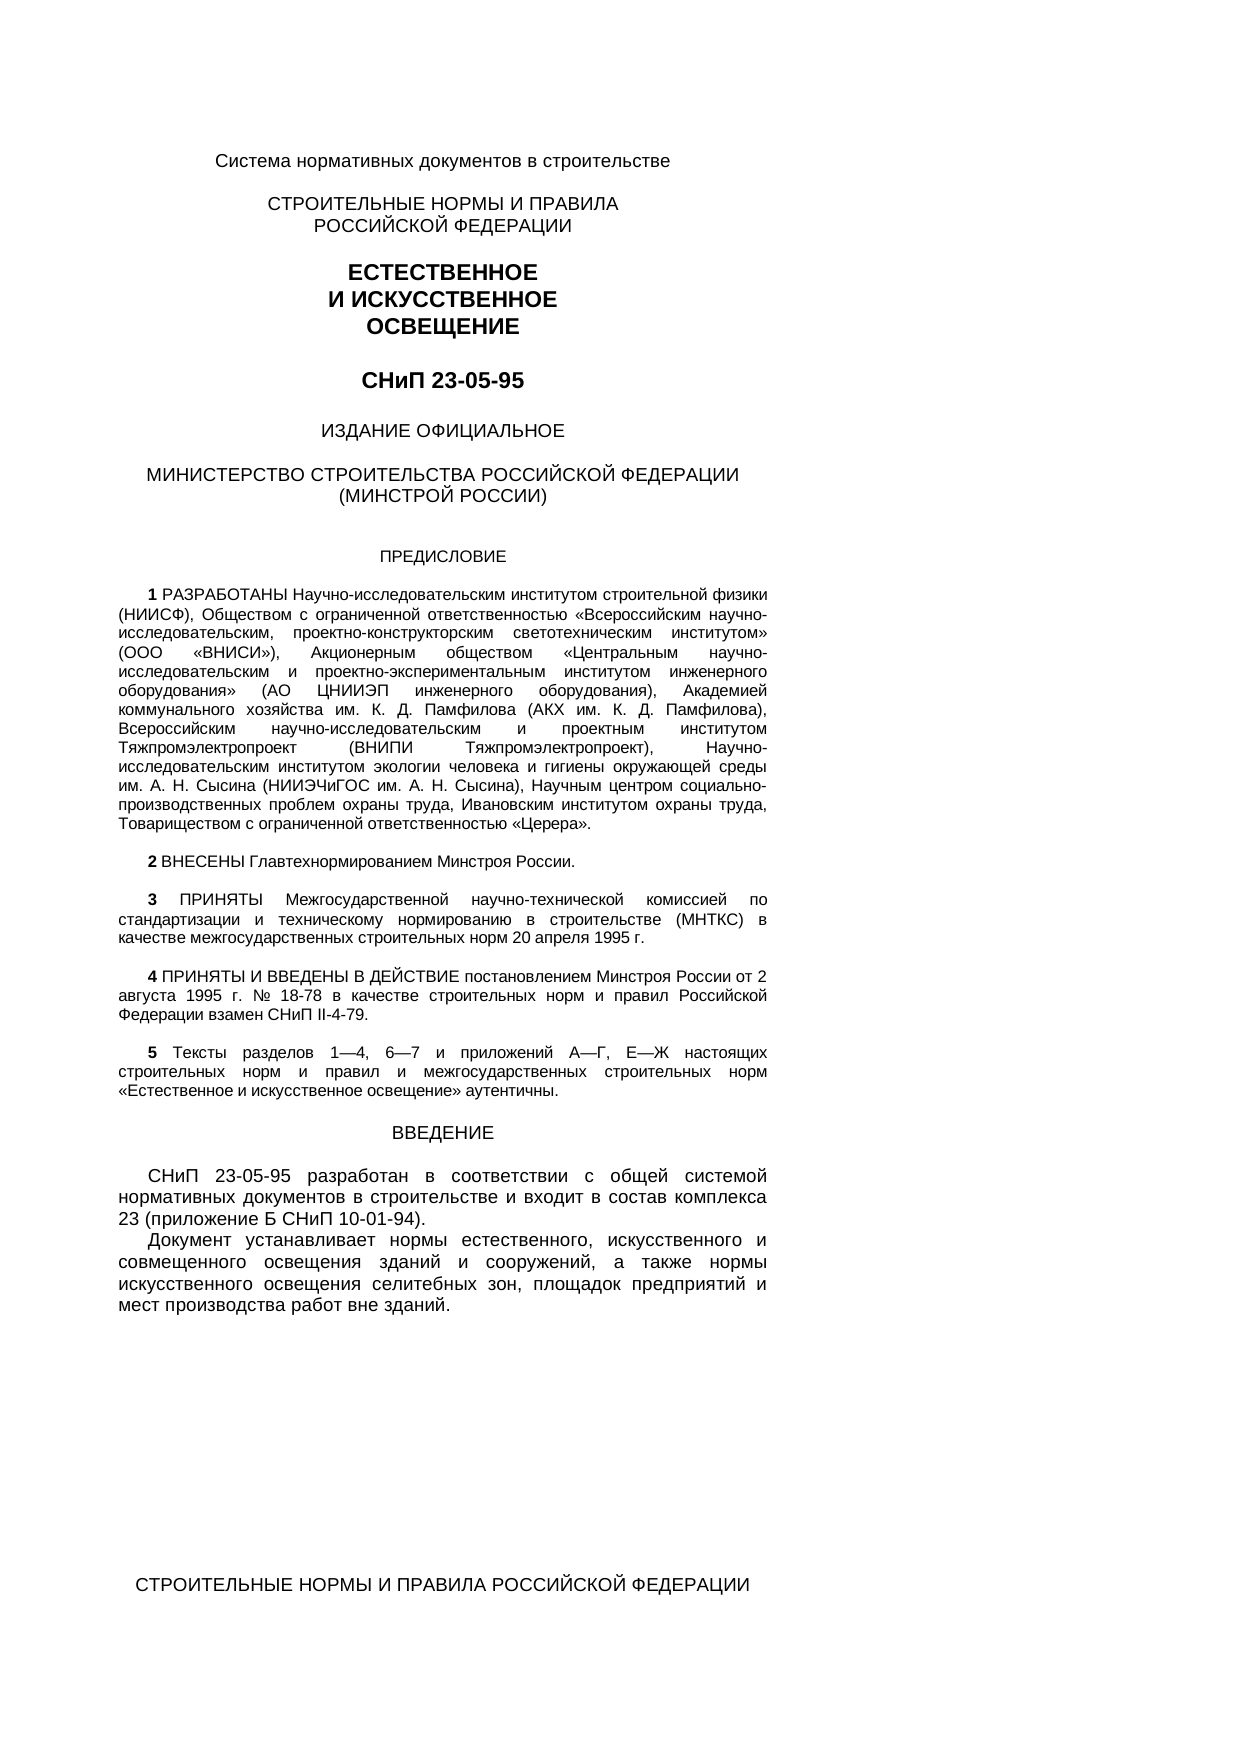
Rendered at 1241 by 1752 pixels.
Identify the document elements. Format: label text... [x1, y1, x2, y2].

text ИЗДАНИЕ ОФИЦИАЛЬНОЕ [118, 420, 768, 442]
text МИНИСТЕРСТВО СТРОИТЕЛЬСТВА РОССИЙСКОЙ ФЕДЕРАЦИИ [118, 463, 768, 485]
text Документ устанавливает нормы естественного, искусственного и совмещенного освещения зданий и сооружений, а также нормы искусственного освещения селитебных зон, площадок предприятий и мест производства работ вне зданий. [118, 1229, 768, 1316]
text Система нормативных документов в строительстве [118, 150, 768, 172]
text 2 ВНЕСЕНЫ Главтехнормированием Минстроя России. [118, 852, 768, 871]
text 5 Тексты разделов 14, 67 и приложений АГ, ЕЖ настоящих строительных норм и правил и межгосударственных строительных норм «Естественное и искусственное освещение» аутентичны. [118, 1043, 768, 1100]
text 1 РАЗРАБОТАНЫ Научно-исследовательским институтом строительной физики (НИИСФ), Обществом с ограниченной ответственностью «Всероссийским научно-исследовательским, проектно-конструкторским светотехническим институтом» (ООО «ВНИСИ»), Акционерным обществом «Центральным научно-исследовательским и проектно-экспериментальным институтом инженерного оборудования» (АО ЦНИИЭП инженерного оборудования), Академией коммунального хозяйства им. К. Д. Памфилова (АКХ им. К. Д. Памфилова), Всероссийским научно-исследовательским и проектным институтом Тяжпромэлектропроект (ВНИПИ Тяжпромэлектропроект), Научно-исследовательским институтом экологии человека и гигиены окружающей среды им. А. Н. Сысина (НИИЭЧиГОС им. А. Н. Сысина), Научным центром социально-производственных проблем охраны труда, Ивановским институтом охраны труда, Товариществом с ограниченной ответственностью «Церера». [118, 585, 768, 833]
text ОСВЕЩЕНИЕ [118, 312, 768, 339]
text (МИНСТРОЙ РОССИИ) [118, 485, 768, 507]
text ВВЕДЕНИЕ [118, 1122, 768, 1143]
text И ИСКУССТВЕННОЕ [118, 285, 768, 312]
text СНиП 23-05-95 разработан в соответствии с общей системой нормативных документов в строительстве и входит в состав комплекса 23 (приложение Б СНиП 10-01-94). [118, 1165, 768, 1229]
text ЕСТЕСТВЕННОЕ [118, 258, 768, 285]
text СНиП 23-05-95 [118, 366, 768, 393]
text СТРОИТЕЛЬНЫЕ НОРМЫ И ПРАВИЛА [118, 193, 768, 215]
text 3 ПРИНЯТЫ Межгосударственной научно-технической комиссией по стандартизации и техническому нормированию в строительстве (МНТКС) в качестве межгосударственных строительных норм 20 апреля 1995 г. [118, 890, 768, 947]
text 4 ПРИНЯТЫ И ВВЕДЕНЫ В ДЕЙСТВИЕ постановлением Минстроя России от 2 августа 1995 г. № 18-78 в качестве строительных норм и правил Российской Федерации взамен СНиП II-4-79. [118, 967, 768, 1024]
text ПРЕДИСЛОВИЕ [118, 547, 768, 566]
text РОССИЙСКОЙ ФЕДЕРАЦИИ [118, 215, 768, 236]
text СТРОИТЕЛЬНЫЕ НОРМЫ И ПРАВИЛА РОССИЙСКОЙ ФЕДЕРАЦИИ [118, 1574, 768, 1596]
